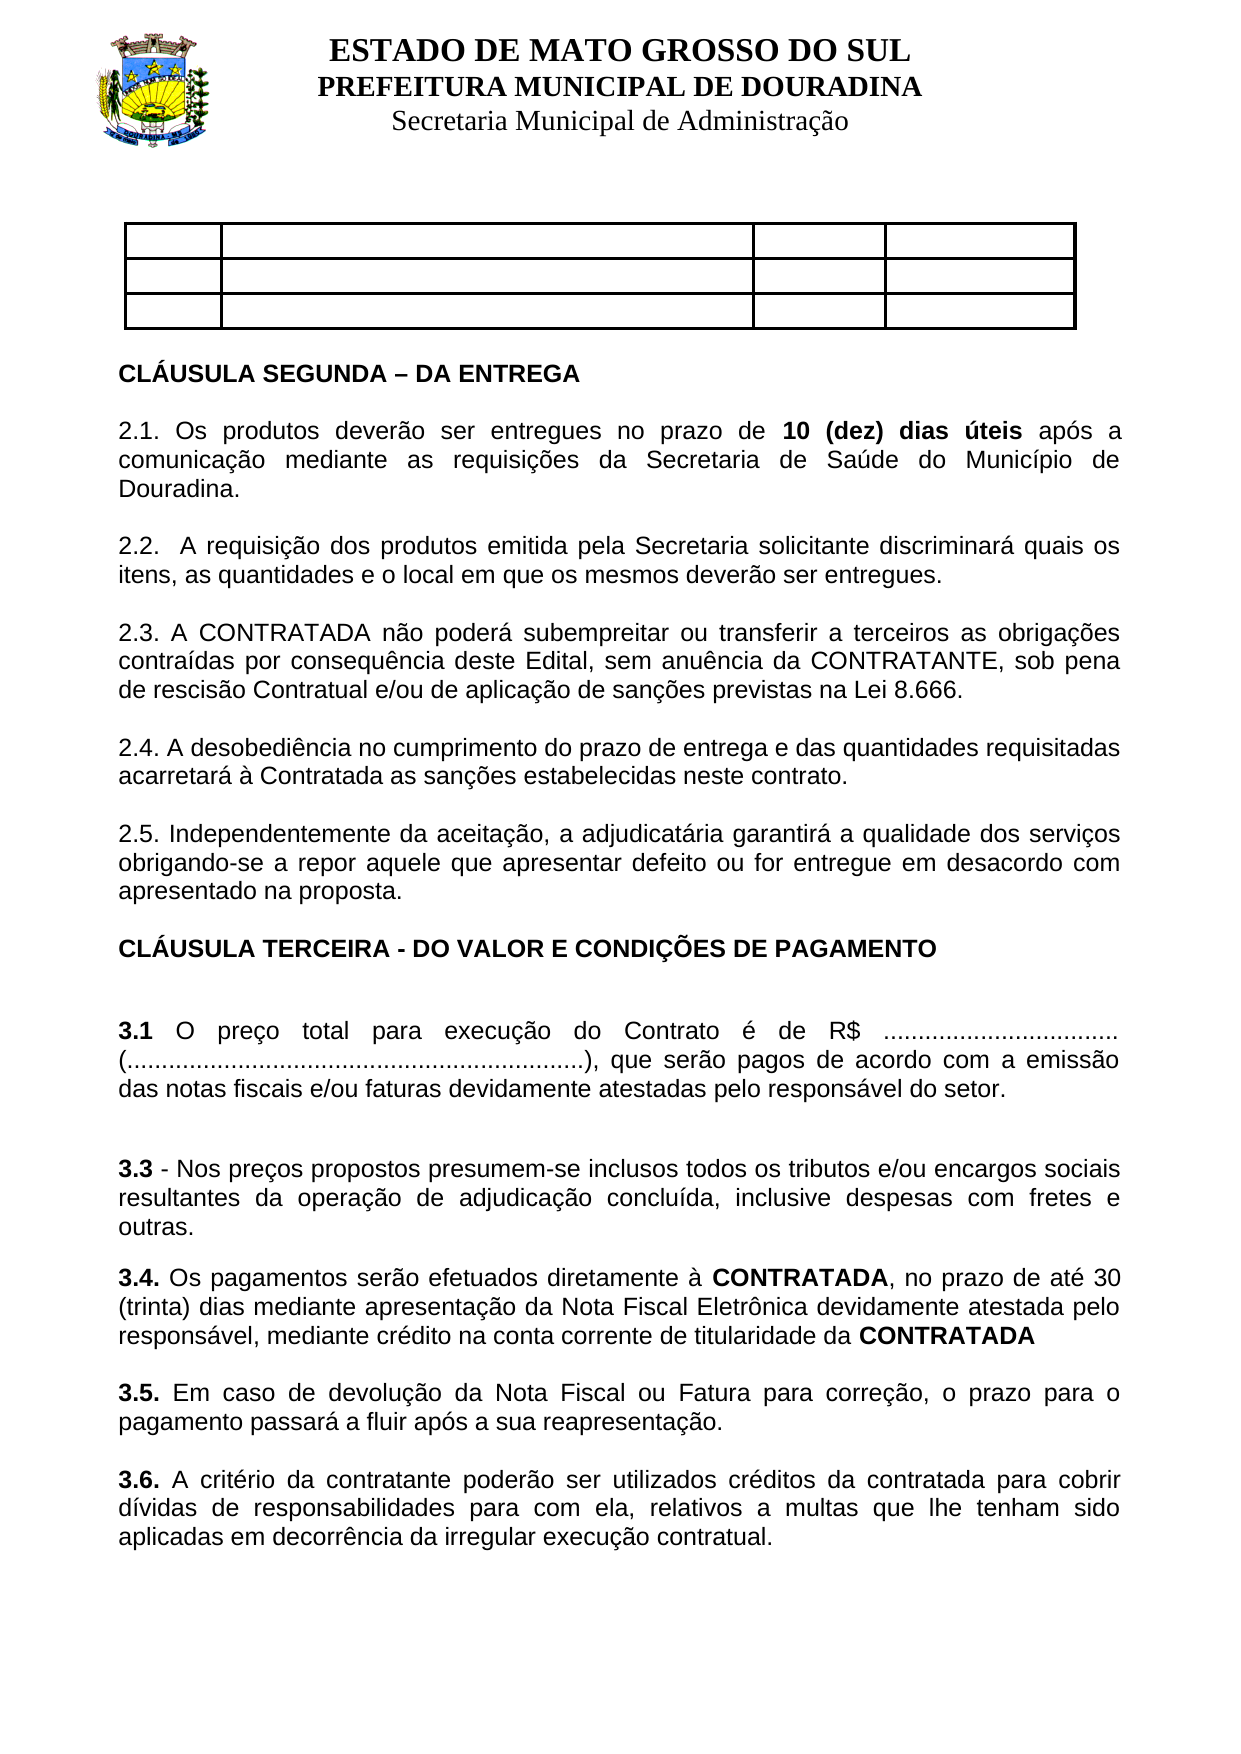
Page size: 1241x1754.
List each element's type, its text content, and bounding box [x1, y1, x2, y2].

text 2.1. Os produtos deverão ser entregues no prazo de 10 (dez) dias úteis após a comunicação mediante as requisições da Secretaria de Saúde do Município de Douradina. [118, 416, 1122, 502]
table_cell [223, 260, 752, 292]
text CLÁUSULA TERCEIRA - DO VALOR E CONDIÇÕES DE PAGAMENTO [118, 934, 1122, 962]
text CLÁUSULA SEGUNDA – DA ENTREGA [118, 359, 1122, 387]
table_cell [887, 225, 1073, 257]
text 2.4. A desobediência no cumprimento do prazo de entrega e das quantidades requisitadas acarretará à Contratada as sanções estabelecidas neste contrato. [118, 732, 1122, 790]
picture [86, 20, 218, 158]
table_cell [127, 225, 220, 257]
table_cell [755, 225, 884, 257]
table_cell [887, 295, 1073, 327]
text 2.5. Independentemente da aceitação, a adjudicatária garantirá a qualidade dos serviços obrigando-se a repor aquele que apresentar defeito ou for entregue em desacordo com apresentado na proposta. [118, 819, 1122, 905]
text 3.1 O preço total para execução do Contrato é de R$ .................................. (..................................................................), que serão pagos de acordo com a emissão das notas fiscais e/ou faturas devidamente atestadas pelo responsável do setor. [118, 1016, 1121, 1102]
text 3.6. A critério da contratante poderão ser utilizados créditos da contratada para cobrir dívidas de responsabilidades para com ela, relativos a multas que lhe tenham sido aplicadas em decorrência da irregular execução contratual. [118, 1464, 1122, 1551]
table_cell [755, 295, 884, 327]
table_cell [223, 295, 752, 327]
table_cell [887, 260, 1073, 292]
text 2.3. A CONTRATADA não poderá subempreitar ou transferir a terceiros as obrigações contraídas por consequência deste Edital, sem anuência da CONTRATANTE, sob pena de rescisão Contratual e/ou de aplicação de sanções previstas na Lei 8.666. [118, 617, 1122, 704]
table_cell [127, 295, 220, 327]
text 3.3 - Nos preços propostos presumem-se inclusos todos os tributos e/ou encargos sociais resultantes da operação de adjudicação concluída, inclusive despesas com fretes e outras. [118, 1154, 1122, 1240]
table_cell [127, 260, 220, 292]
table_cell [755, 260, 884, 292]
text 2.2. A requisição dos produtos emitida pela Secretaria solicitante discriminará quais os itens, as quantidades e o local em que os mesmos deverão ser entregues. [118, 531, 1122, 589]
table_cell [223, 225, 752, 257]
text 3.4. Os pagamentos serão efetuados diretamente à CONTRATADA, no prazo de até 30 (trinta) dias mediante apresentação da Nota Fiscal Eletrônica devidamente atestada pelo responsável, mediante crédito na conta corrente de titularidade da CONTRATADA [118, 1263, 1122, 1349]
text 3.5. Em caso de devolução da Nota Fiscal ou Fatura para correção, o prazo para o pagamento passará a fluir após a sua reapresentação. [118, 1378, 1122, 1436]
